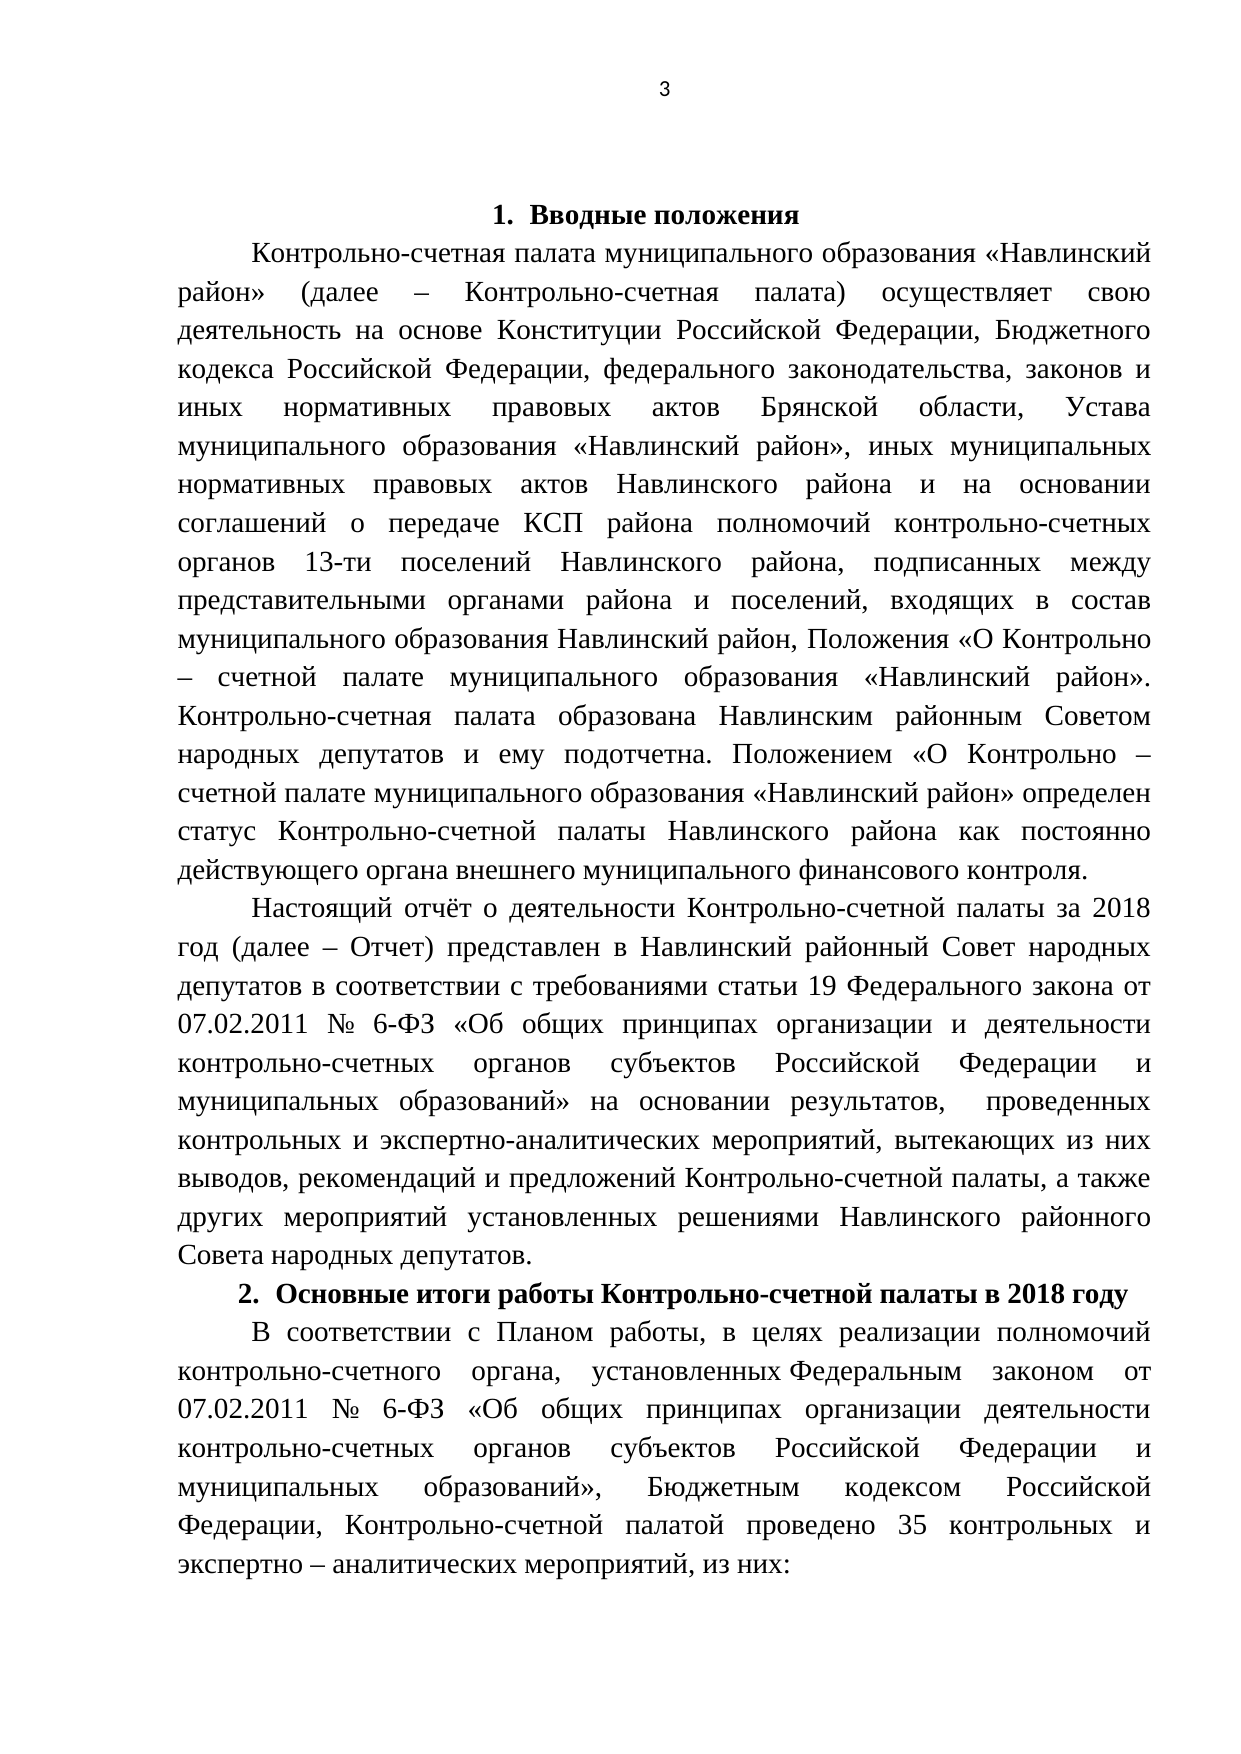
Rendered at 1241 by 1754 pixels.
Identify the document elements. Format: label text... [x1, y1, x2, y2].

text Контрольно-счетная палата муниципального образования «Навлинский район» (далее – Контрольно-счетная палата) осуществляет свою деятельность на основе Конституции Российской Федерации, Бюджетного кодекса Российской Федерации, федерального законодательства, законов и иных нормативных правовых актов Брянской области, Устава муниципального образования «Навлинский район», иных муниципальных нормативных правовых актов Навлинского района и на основании соглашений о передаче КСП района полномочий контрольно-счетных органов 13-ти поселений Навлинского района, подписанных между представительными органами района и поселений, входящих в состав муниципального образования Навлинский район, Положения «О Контрольно – счетной палате муниципального образования «Навлинский район». Контрольно-счетная палата образована Навлинским районным Советом народных депутатов и ему подотчетна. Положением «О Контрольно – счетной палате муниципального образования «Навлинский район» определен статус Контрольно-счетной палаты Навлинского района как постоянно действующего органа внешнего муниципального финансового контроля. [177, 235, 1152, 886]
list Вводные положения [140, 197, 1152, 230]
text Настоящий отчёт о деятельности Контрольно-счетной палаты за 2018 год (далее – Отчет) представлен в Навлинский районный Совет народных депутатов в соответствии с требованиями статьи 19 Федерального закона от 07.02.2011 № 6-ФЗ «Об общих принципах организации и деятельности контрольно-счетных органов субъектов Российской Федерации и муниципальных образований» на основании результатов, проведенных контрольных и экспертно-аналитических мероприятий, вытекающих из них выводов, рекомендаций и предложений Контрольно-счетной палаты, а также других мероприятий установленных решениями Навлинского районного Совета народных депутатов. [177, 891, 1152, 1271]
list Основные итоги работы Контрольно-счетной палаты в 2018 году [215, 1276, 1152, 1309]
text В соответствии с Планом работы, в целях реализации полномочий контрольно-счетного органа, установленных Федеральным законом от 07.02.2011 № 6-ФЗ «Об общих принципах организации деятельности контрольно-счетных органов субъектов Российской Федерации и муниципальных образований», Бюджетным кодексом Российской Федерации, Контрольно-счетной палатой проведено 35 контрольных и экспертно – аналитических мероприятий, из них: [177, 1314, 1152, 1579]
